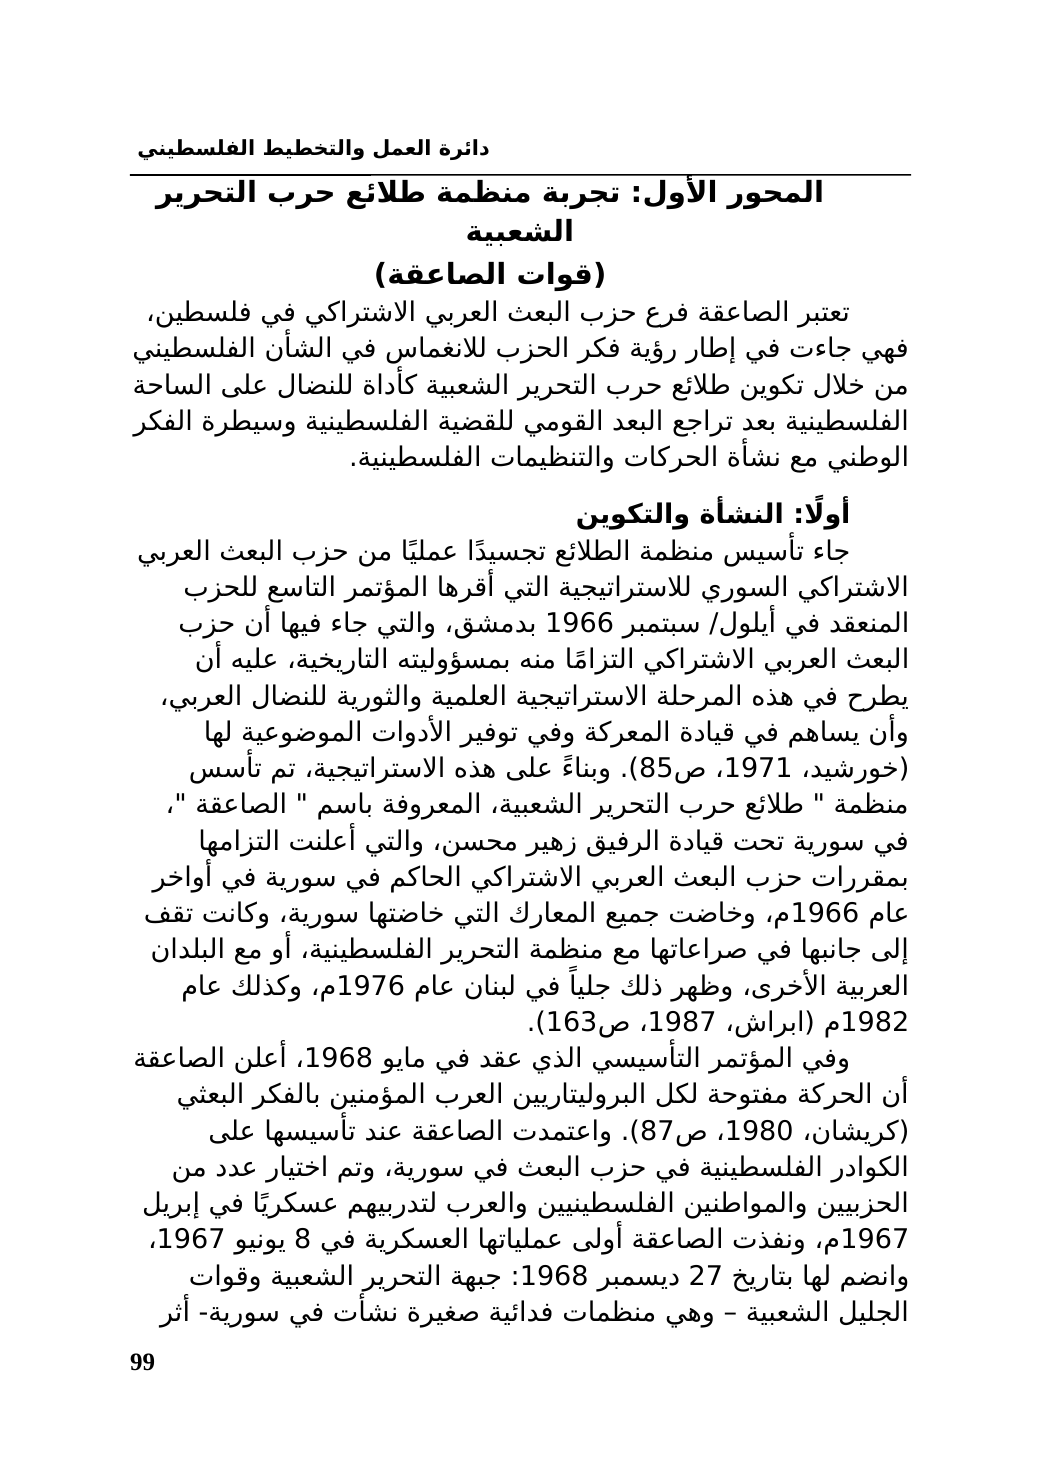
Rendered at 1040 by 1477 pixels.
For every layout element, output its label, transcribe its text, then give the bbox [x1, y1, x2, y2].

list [130, 1042, 909, 1328]
list تعتبر الصاعقة فرع حزب البعث العربي الاشتراكي في فلسطين، فهي جاءت في إطار رؤية فكر الحزب للانغماس في الشأن الفلسطيني من خلال تكوين طلائع حرب التحرير الشعبية كأداة للنضال على الساحة الفلسطينية بعد تراجع البعد القومي للقضية الفلسطينية وسيطرة الفكر الوطني مع نشأة الحركات والتنظيمات الفلسطينية. [130, 297, 909, 473]
subtitle (قوات الصاعقة) [130, 258, 909, 292]
subtitle أولًا: النشأة والتكوين [130, 499, 909, 530]
subtitle المحور الأول: تجربة منظمة طلائع حرب التحرير الشعبية [130, 176, 909, 248]
list جاء تأسيس منظمة الطلائع تجسيدًا عمليًا من حزب البعث العربي الاشتراكي السوري للاستراتيجية التي أقرها المؤتمر التاسع للحزب المنعقد في أيلول/ سبتمبر 1966 بدمشق، والتي جاء فيها أن حزب البعث العربي الاشتراكي التزامًا منه بمسؤوليته التاريخية، عليه أن يطرح في هذه المرحلة الاستراتيجية العلمية والثورية للنضال العربي، وأن يساهم في قيادة المعركة وفي توفير الأدوات الموضوعية لها (خورشيد، 1971، ص85). وبناءً على هذه الاستراتيجية، تم تأسس منظمة " طلائع حرب التحرير الشعبية، المعروفة باسم " الصاعقة "، في سورية تحت قيادة الرفيق زهير محسن، والتي أعلنت التزامها بمقررات حزب البعث العربي الاشتراكي الحاكم في سورية في أواخر عام 1966م، وخاضت جميع المعارك التي خاضتها سورية، وكانت تقف إلى جانبها في صراعاتها مع منظمة التحرير الفلسطينية، أو مع البلدان العربية الأخرى، وظهر ذلك جلياً في لبنان عام 1976م، وكذلك عام 1982م (ابراش، 1987، ص163). [130, 535, 909, 1038]
